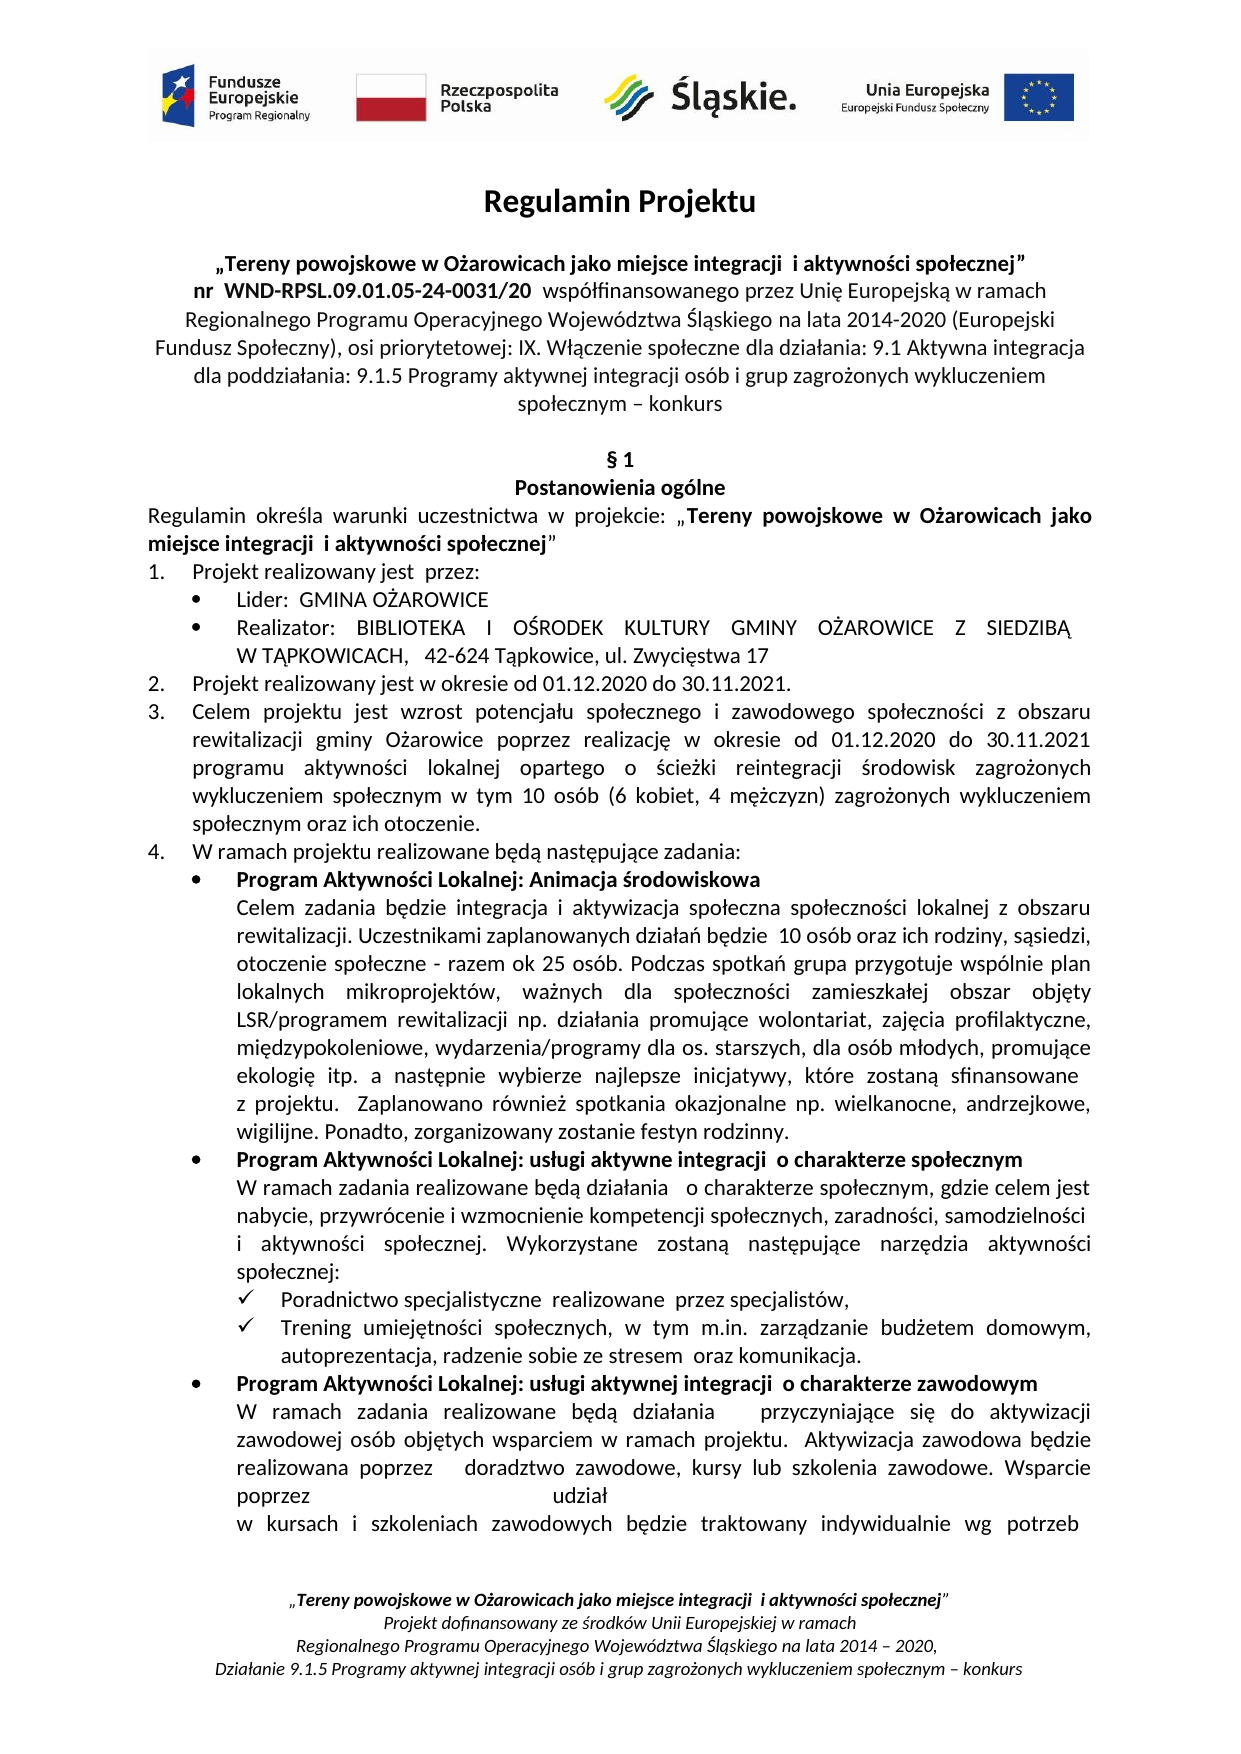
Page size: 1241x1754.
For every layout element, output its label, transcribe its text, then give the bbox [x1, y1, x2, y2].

list Lider: GMINA OŻAROWICE [192, 585, 1092, 613]
text Regulamin Projektu [148, 180, 1092, 221]
picture [147, 49, 1089, 142]
list Projekt realizowany jest przez: [148, 557, 1092, 585]
list W ramach projektu realizowane będą następujące zadania: [148, 837, 1092, 865]
list Realizator: BIBLIOTEKA I OŚRODEK KULTURY GMINY OŻAROWICE Z SIEDZIBĄ W TĄPKOWICACH, 42-624 Tąpkowice, ul. Zwycięstwa 17 [192, 613, 1092, 669]
list Program Aktywności Lokalnej: Animacja środowiskowa [192, 865, 1092, 893]
text § 1 Postanowienia ogólne [148, 445, 1092, 501]
list Poradnictwo specjalistyczne realizowane przez specjalistów, [236, 1285, 1092, 1313]
text Regulamin określa warunki uczestnictwa w projekcie: „Tereny powojskowe w Ożarowicach jako miejsce integracji i aktywności społecznej” [148, 501, 1092, 557]
list Projekt realizowany jest w okresie od 01.12.2020 do 30.11.2021. [148, 669, 1092, 697]
list Celem projektu jest wzrost potencjału społecznego i zawodowego społeczności z obszaru rewitalizacji gminy Ożarowice poprzez realizację w okresie od 01.12.2020 do 30.11.2021 programu aktywności lokalnej opartego o ścieżki reintegracji środowisk zagrożonych wykluczeniem społecznym w tym 10 osób (6 kobiet, 4 mężczyzn) zagrożonych wykluczeniem społecznym oraz ich otoczenie. [148, 697, 1092, 837]
list Trening umiejętności społecznych, w tym m.in. zarządzanie budżetem domowym, autoprezentacja, radzenie sobie ze stresem oraz komunikacja. [236, 1313, 1092, 1369]
list Program Aktywności Lokalnej: usługi aktywne integracji o charakterze społecznym [192, 1145, 1092, 1173]
text Celem zadania będzie integracja i aktywizacja społeczna społeczności lokalnej z obszaru rewitalizacji. Uczestnikami zaplanowanych działań będzie 10 osób oraz ich rodziny, sąsiedzi, otoczenie społeczne - razem ok 25 osób. Podczas spotkań grupa przygotuje wspólnie plan lokalnych mikroprojektów, ważnych dla społeczności zamieszkałej obszar objęty LSR/programem rewitalizacji np. działania promujące wolontariat, zajęcia profilaktyczne, międzypokoleniowe, wydarzenia/programy dla os. starszych, dla osób młodych, promujące ekologię itp. a następnie wybierze najlepsze inicjatywy, które zostaną sfinansowane z projektu. Zaplanowano również spotkania okazjonalne np. wielkanocne, andrzejkowe, wigilijne. Ponadto, zorganizowany zostanie festyn rodzinny. [236, 893, 1092, 1145]
text „Tereny powojskowe w Ożarowicach jako miejsce integracji i aktywności społecznej” nr WND-RPSL.09.01.05-24-0031/20 współfinansowanego przez Unię Europejską w ramach Regionalnego Programu Operacyjnego Województwa Śląskiego na lata 2014-2020 (Europejski Fundusz Społeczny), osi priorytetowej: IX. Włączenie społeczne dla działania: 9.1 Aktywna integracja dla poddziałania: 9.1.5 Programy aktywnej integracji osób i grup zagrożonych wykluczeniem społecznym – konkurs [148, 249, 1092, 417]
text W ramach zadania realizowane będą działania o charakterze społecznym, gdzie celem jest nabycie, przywrócenie i wzmocnienie kompetencji społecznych, zaradności, samodzielności i aktywności społecznej. Wykorzystane zostaną następujące narzędzia aktywności społecznej: [236, 1173, 1092, 1285]
list Program Aktywności Lokalnej: usługi aktywnej integracji o charakterze zawodowym [192, 1369, 1092, 1397]
